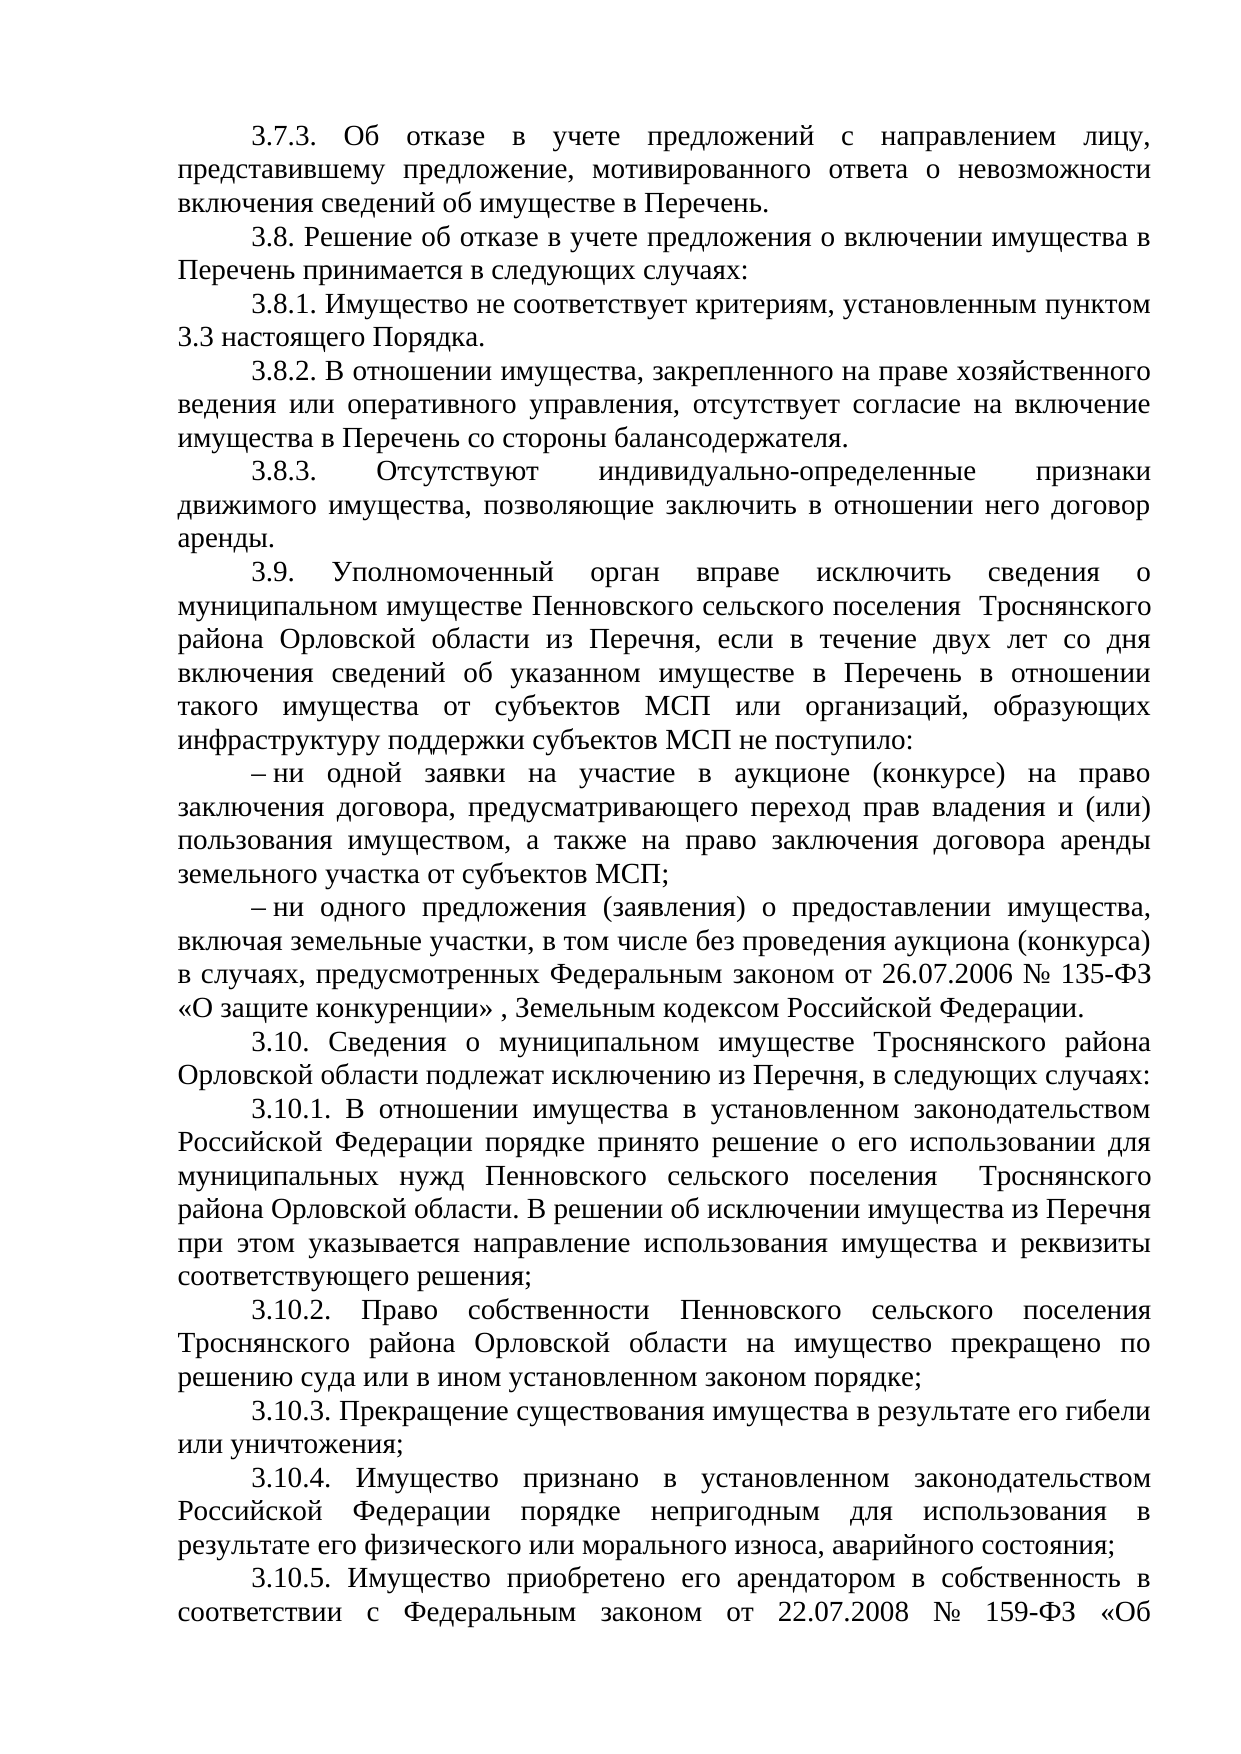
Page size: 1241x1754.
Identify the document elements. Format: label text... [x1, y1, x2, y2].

text 3.10.4. Имущество признано в установленном законодательством Российской Федерации порядке непригодным для использования в результате его физического или морального износа, аварийного состояния; [177, 1460, 1152, 1560]
text 3.10.1. В отношении имущества в установленном законодательством Российской Федерации порядке принято решение о его использовании для муниципальных нужд Пенновского сельского поселения Троснянского района Орловской области. В решении об исключении имущества из Перечня при этом указывается направление использования имущества и реквизиты соответствующего решения; [177, 1091, 1152, 1292]
text 3.9. Уполномоченный орган вправе исключить сведения о муниципальном имуществе Пенновского сельского поселения Троснянского района Орловской области из Перечня, если в течение двух лет со дня включения сведений об указанном имуществе в Перечень в отношении такого имущества от субъектов МСП или организаций, образующих инфраструктуру поддержки субъектов МСП не поступило: [177, 554, 1152, 755]
text – ни одного предложения (заявления) о предоставлении имущества, включая земельные участки, в том числе без проведения аукциона (конкурса) в случаях, предусмотренных Федеральным законом от 26.07.2006 № 135-ФЗ «О защите конкуренции» , Земельным кодексом Российской Федерации. [177, 889, 1152, 1024]
text 3.10.3. Прекращение существования имущества в результате его гибели или уничтожения; [177, 1393, 1152, 1460]
text 3.8.1. Имущество не соответствует критериям, установленным пунктом 3.3 настоящего Порядка. [177, 286, 1152, 353]
text 3.8.3. Отсутствуют индивидуально-определенные признаки движимого имущества, позволяющие заключить в отношении него договор аренды. [177, 453, 1152, 554]
text 3.7.3. Об отказе в учете предложений с направлением лицу, представившему предложение, мотивированного ответа о невозможности включения сведений об имуществе в Перечень. [177, 118, 1152, 219]
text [177, 1560, 1152, 1627]
text 3.10.2. Право собственности Пенновского сельского поселения Троснянского района Орловской области на имущество прекращено по решению суда или в ином установленном законом порядке; [177, 1292, 1152, 1393]
text – ни одной заявки на участие в аукционе (конкурсе) на право заключения договора, предусматривающего переход прав владения и (или) пользования имуществом, а также на право заключения договора аренды земельного участка от субъектов МСП; [177, 755, 1152, 889]
text 3.8.2. В отношении имущества, закрепленного на праве хозяйственного ведения или оперативного управления, отсутствует согласие на включение имущества в Перечень со стороны балансодержателя. [177, 353, 1152, 453]
text 3.10. Сведения о муниципальном имуществе Троснянского района Орловской области подлежат исключению из Перечня, в следующих случаях: [177, 1024, 1152, 1091]
text 3.8. Решение об отказе в учете предложения о включении имущества в Перечень принимается в следующих случаях: [177, 219, 1152, 286]
